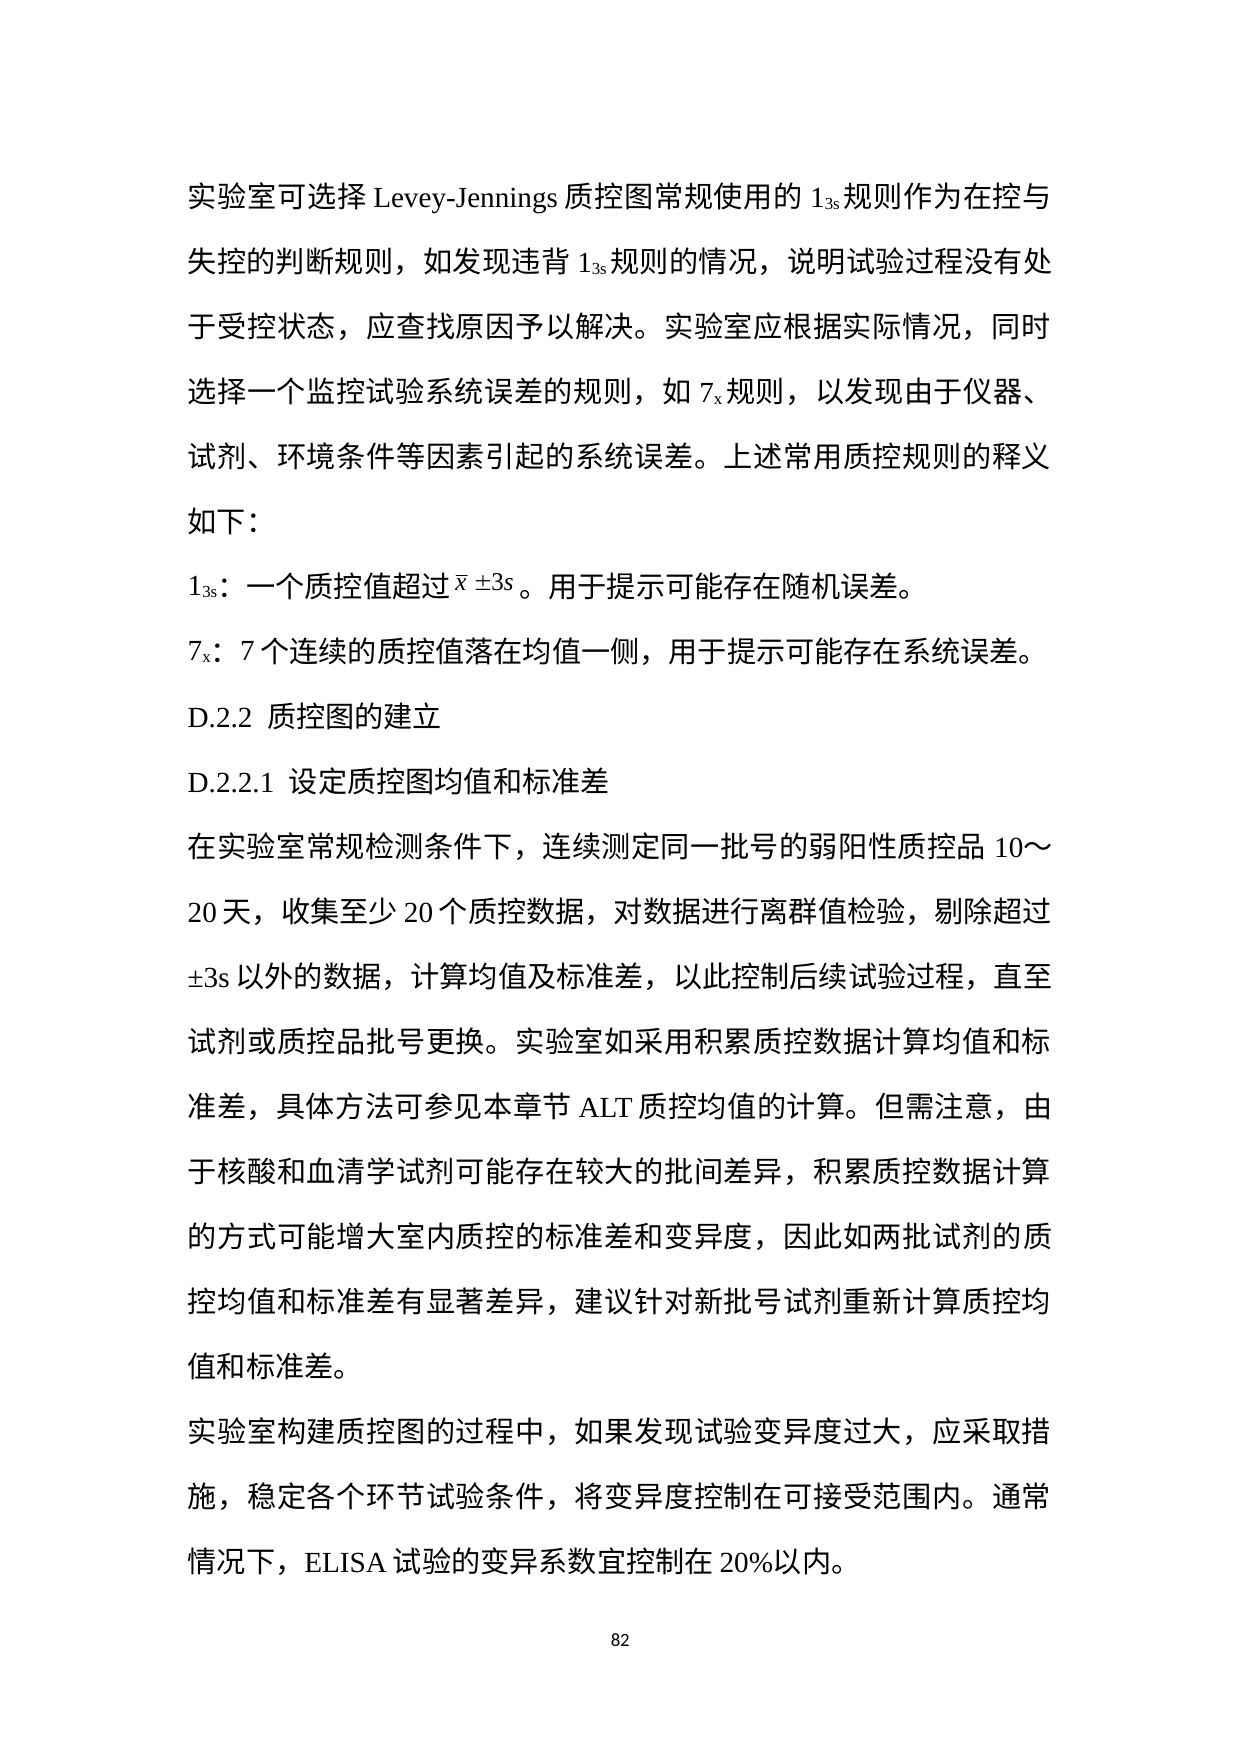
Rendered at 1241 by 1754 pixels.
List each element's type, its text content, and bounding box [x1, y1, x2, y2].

text D.2.2.1 设定质控图均值和标准差 [187, 747, 1053, 812]
text 13s：一个质控值超过。用于提示可能存在随机误差。 [187, 552, 1053, 617]
text 在实验室常规检测条件下，连续测定同一批号的弱阳性质控品10～20天，收集至少20个质控数据，对数据进行离群值检验，剔除超过±3s以外的数据，计算均值及标准差，以此控制后续试验过程，直至试剂或质控品批号更换。实验室如采用积累质控数据计算均值和标准差，具体方法可参见本章节ALT质控均值的计算。但需注意，由于核酸和血清学试剂可能存在较大的批间差异，积累质控数据计算的方式可能增大室内质控的标准差和变异度，因此如两批试剂的质控均值和标准差有显著差异，建议针对新批号试剂重新计算质控均值和标准差。 [187, 812, 1053, 1397]
text 实验室可选择Levey-Jennings质控图常规使用的13s规则作为在控与失控的判断规则，如发现违背13s规则的情况，说明试验过程没有处于受控状态，应查找原因予以解决。实验室应根据实际情况，同时选择一个监控试验系统误差的规则，如7x规则，以发现由于仪器、试剂、环境条件等因素引起的系统误差。上述常用质控规则的释义如下： [187, 162, 1053, 552]
text 实验室构建质控图的过程中，如果发现试验变异度过大，应采取措施，稳定各个环节试验条件，将变异度控制在可接受范围内。通常情况下，ELISA试验的变异系数宜控制在20%以内。 [187, 1397, 1053, 1592]
text D.2.2 质控图的建立 [187, 682, 1053, 747]
text 7x：7个连续的质控值落在均值一侧，用于提示可能存在系统误差。 [187, 617, 1053, 682]
